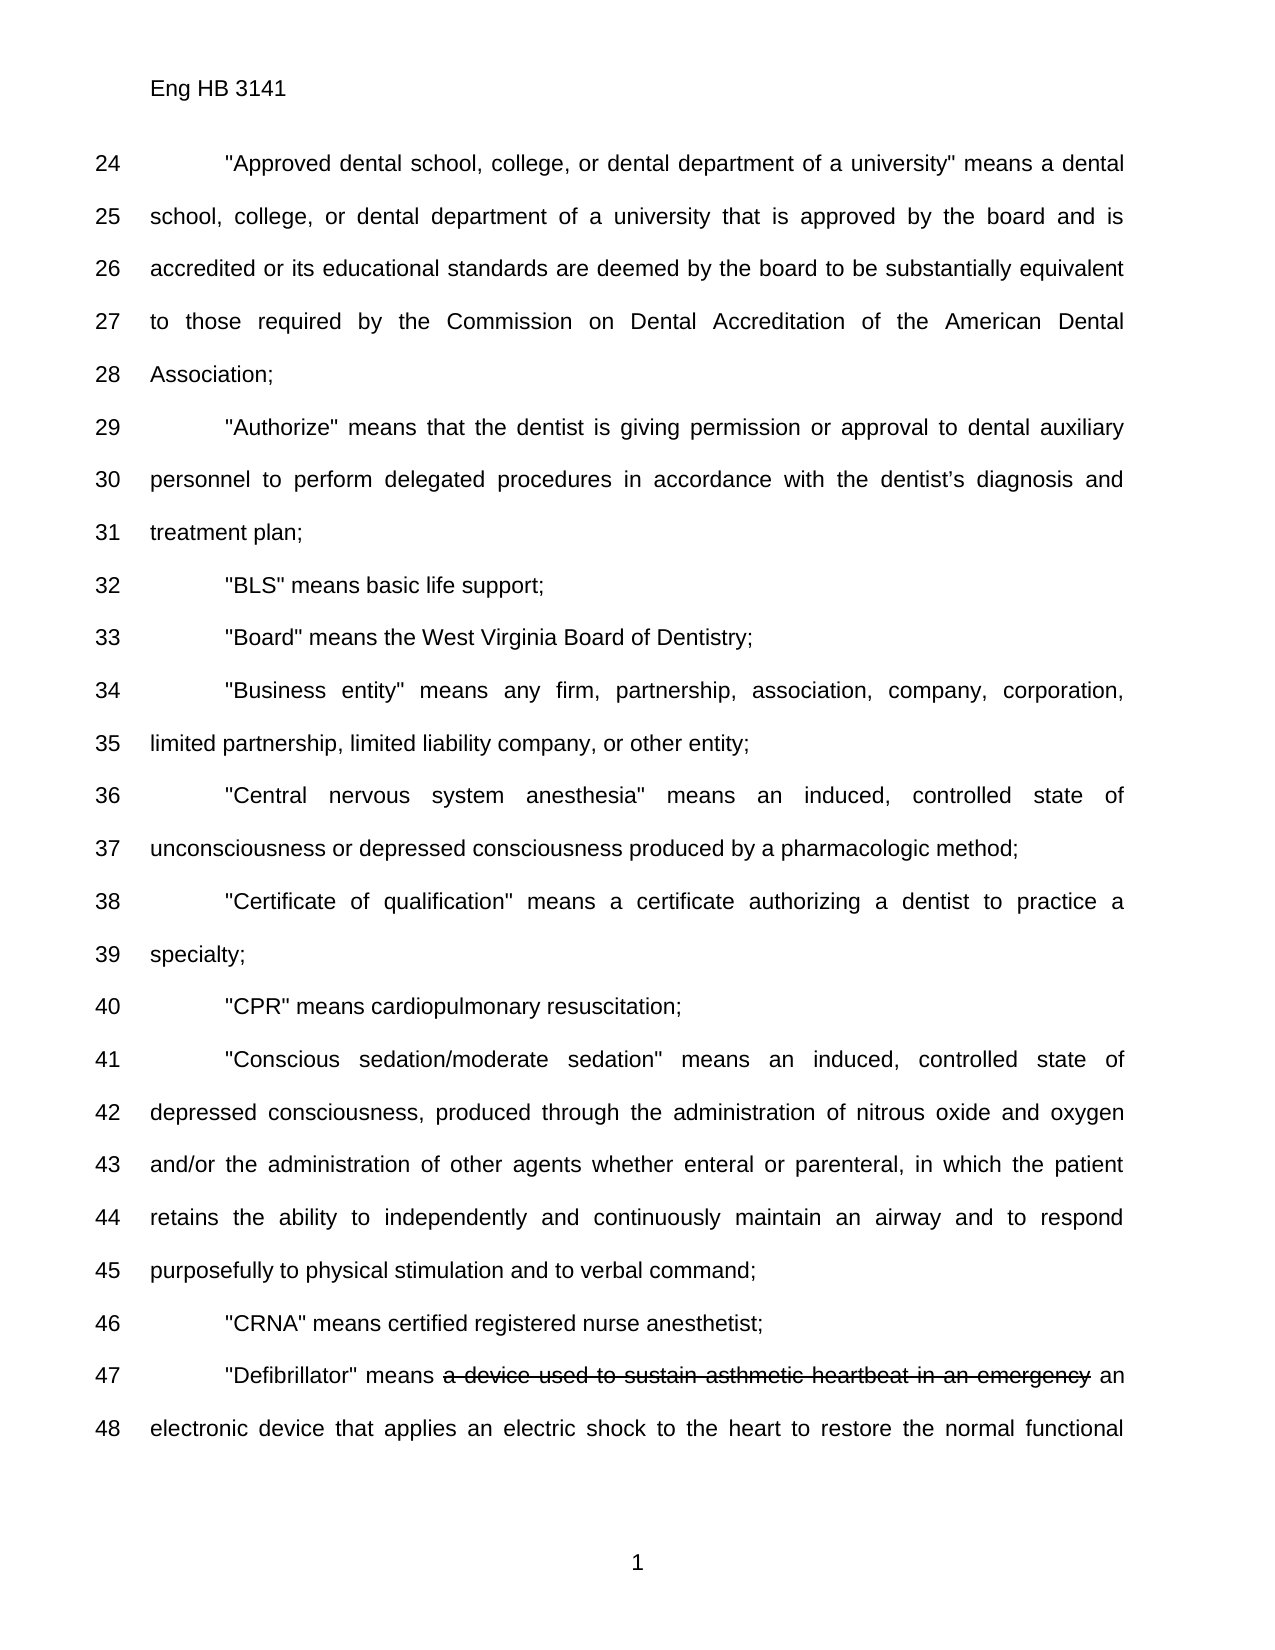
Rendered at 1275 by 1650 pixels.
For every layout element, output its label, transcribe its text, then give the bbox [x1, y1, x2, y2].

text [150, 1362, 1125, 1441]
text "Conscious sedation/moderate sedation" means an induced, controlled state of depressed consciousness, produced through the administration of nitrous oxide and oxygen and/or the administration of other agents whether enteral or parenteral, in which the patient retains the ability to independently and continuously maintain an airway and to respond purposefully to physical stimulation and to verbal command; [150, 1046, 1125, 1283]
text "BLS" means basic life support; [150, 572, 1125, 598]
text "Certificate of qualification" means a certificate authorizing a dentist to practice a specialty; [150, 888, 1125, 967]
text "CPR" means cardiopulmonary resuscitation; [150, 993, 1125, 1020]
text "Central nervous system anesthesia" means an induced, controlled state of unconsciousness or depressed consciousness produced by a pharmacologic method; [150, 782, 1125, 862]
text "Board" means the West Virginia Board of Dentistry; [150, 624, 1125, 651]
text "Authorize" means that the dentist is giving permission or approval to dental auxiliary personnel to perform delegated procedures in accordance with the dentist’s diagnosis and treatment plan; [150, 413, 1125, 545]
text "CRNA" means certified registered nurse anesthetist; [150, 1309, 1125, 1336]
text "Approved dental school, college, or dental department of a university" means a dental school, college, or dental department of a university that is approved by the board and is accredited or its educational standards are deemed by the board to be substantially equivalent to those required by the Commission on Dental Accreditation of the American Dental Association; [150, 150, 1125, 387]
text "Business entity" means any firm, partnership, association, company, corporation, limited partnership, limited liability company, or other entity; [150, 677, 1125, 756]
